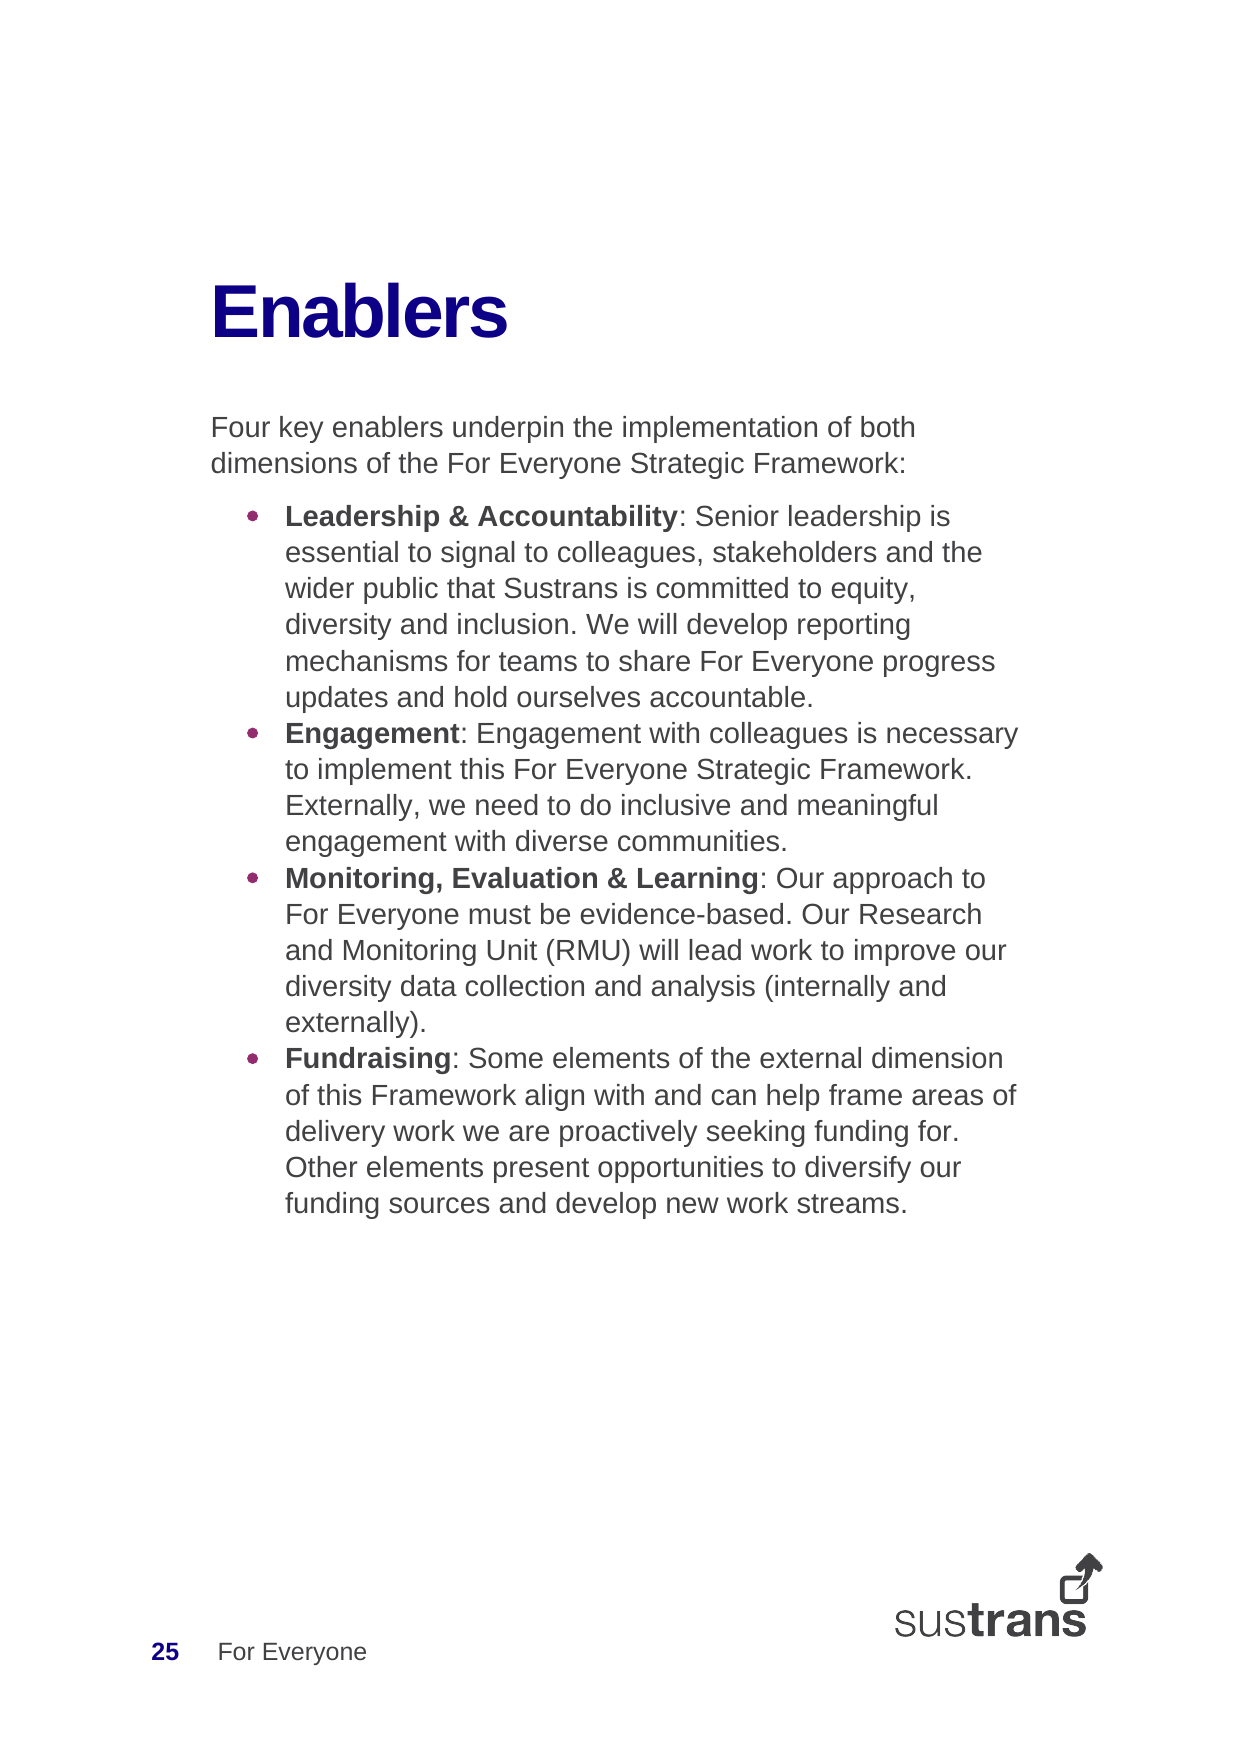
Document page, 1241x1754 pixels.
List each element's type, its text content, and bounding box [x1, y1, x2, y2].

text Four key enablers underpin the implementation of both dimensions of the For Everyone Strategic Framework: [210, 410, 1030, 479]
picture [895, 1553, 1103, 1637]
list Fundraising: Some elements of the external dimension of this Framework align with and can help frame areas of delivery work we are proactively seeking funding for. Other elements present opportunities to diversify our funding sources and develop new work streams. [247, 1042, 1030, 1220]
list Engagement: Engagement with colleagues is necessary to implement this For Everyone Strategic Framework. Externally, we need to do inclusive and meaningful engagement with diverse communities. [247, 716, 1030, 858]
text Enablers [210, 267, 1030, 353]
list Monitoring, Evaluation & Learning: Our approach to For Everyone must be evidence-based. Our Research and Monitoring Unit (RMU) will lead work to improve our diversity data collection and analysis (internally and externally). [247, 861, 1030, 1039]
list Leadership & Accountability: Senior leadership is essential to signal to colleagues, stakeholders and the wider public that Sustrans is committed to equity, diversity and inclusion. We will develop reporting mechanisms for teams to share For Everyone progress updates and hold ourselves accountable. [247, 499, 1030, 713]
